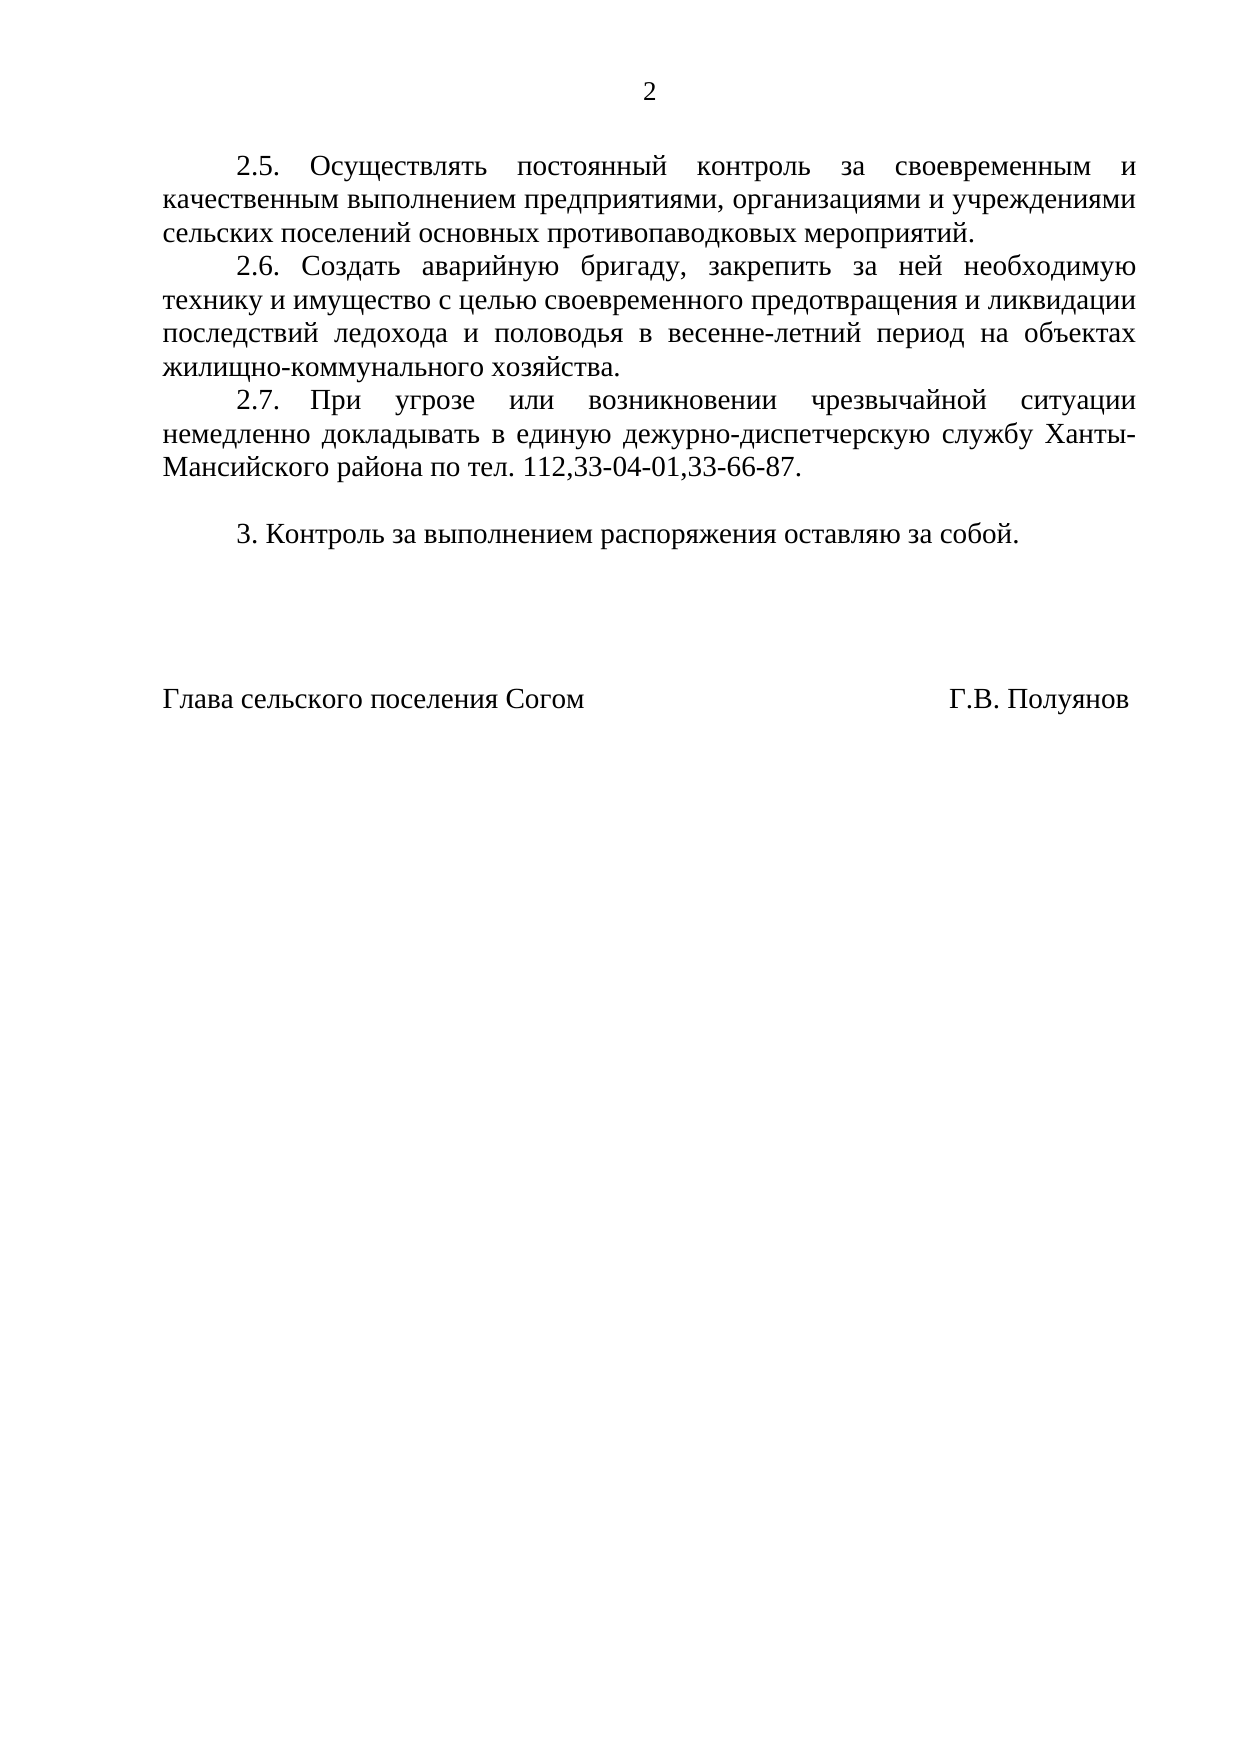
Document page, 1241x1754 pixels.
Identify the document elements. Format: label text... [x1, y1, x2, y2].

text 2.5. Осуществлять постоянный контроль за своевременным и качественным выполнением предприятиями, организациями и учреждениями сельских поселений основных противопаводковых мероприятий. [162, 148, 1137, 248]
text Глава сельского поселения Согом Г.В. Полуянов [162, 681, 1137, 715]
text 2.6. Создать аварийную бригаду, закрепить за ней необходимую технику и имущество с целью своевременного предотвращения и ликвидации последствий ледохода и половодья в весенне-летний период на объектах жилищно-коммунального хозяйства. [162, 248, 1137, 382]
text 2.7. При угрозе или возникновении чрезвычайной ситуации немедленно докладывать в единую дежурно-диспетчерскую службу Ханты-Мансийского района по тел. 112,33-04-01,33-66-87. [162, 382, 1137, 483]
text 3. Контроль за выполнением распоряжения оставляю за собой. [162, 517, 1137, 550]
